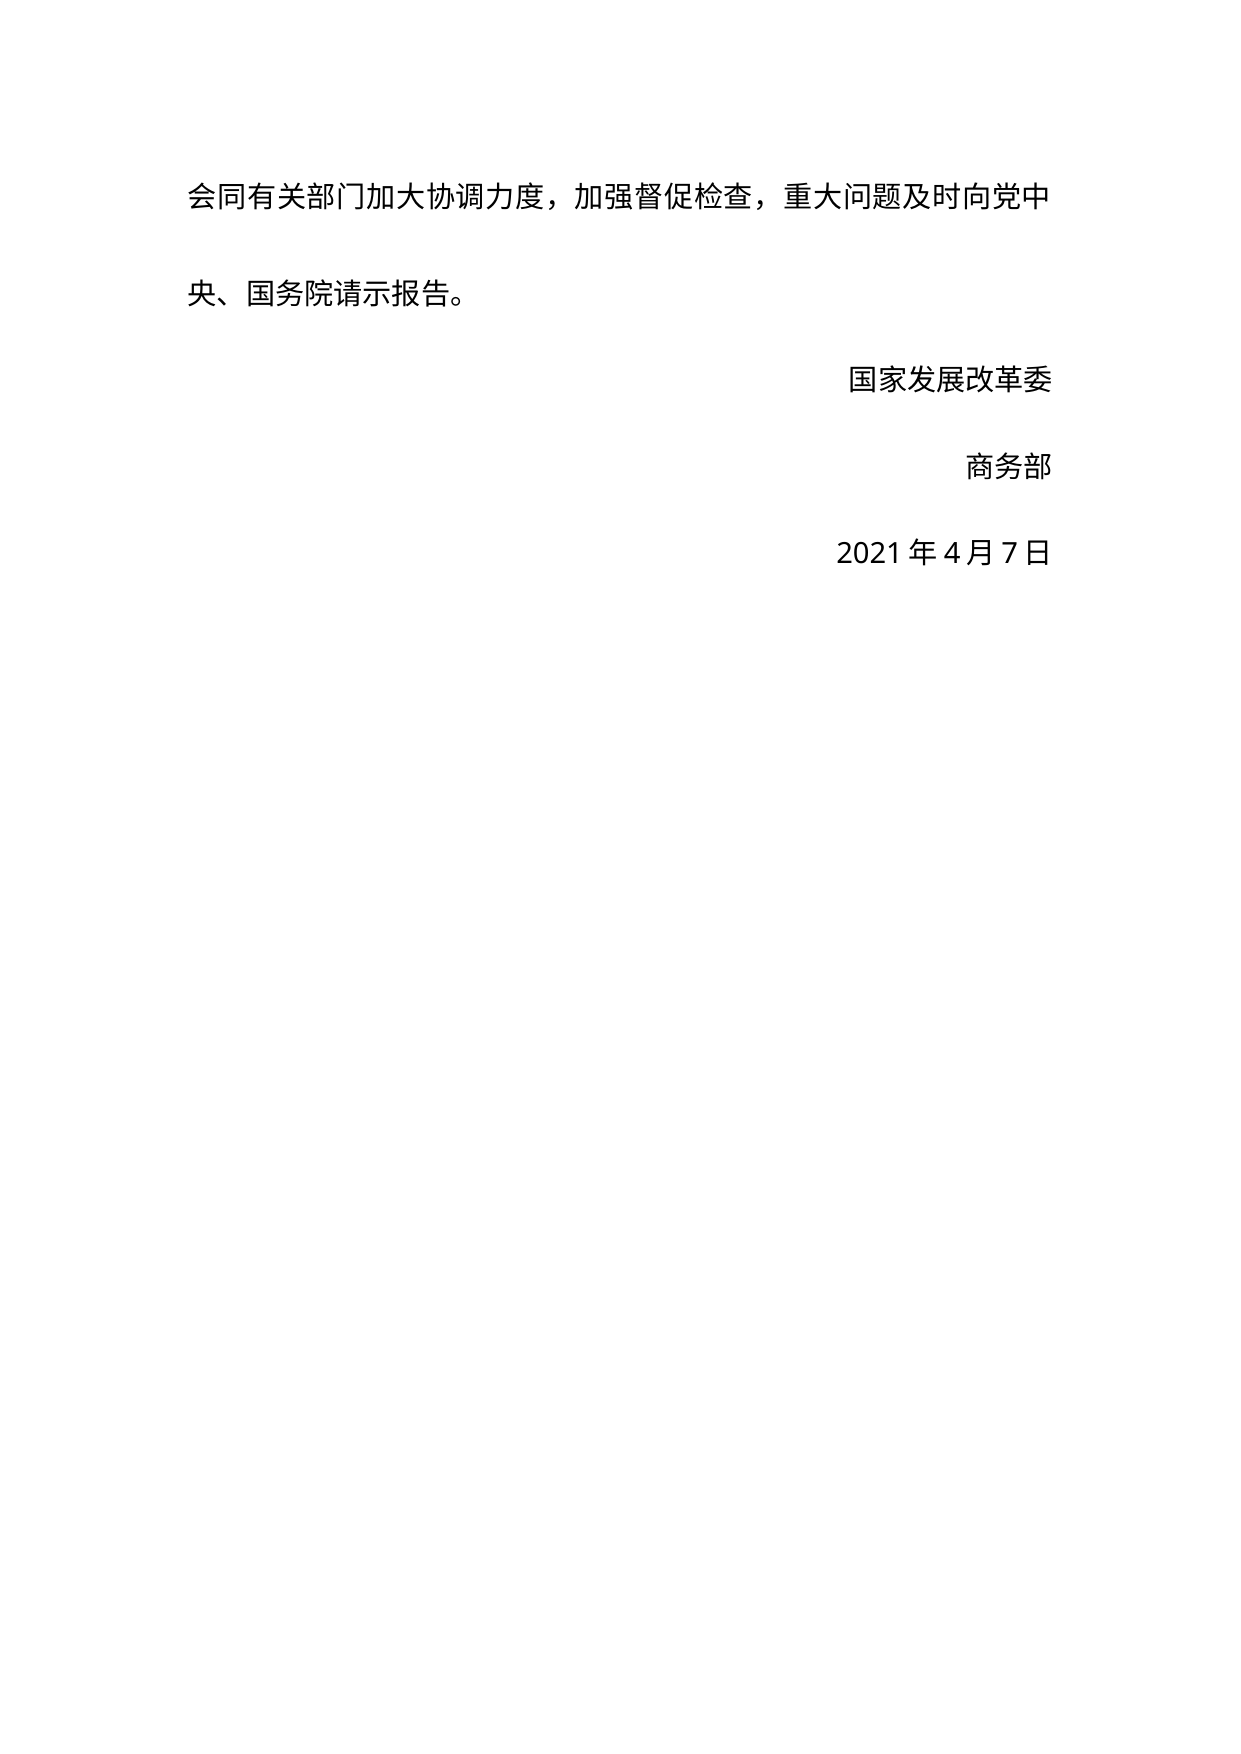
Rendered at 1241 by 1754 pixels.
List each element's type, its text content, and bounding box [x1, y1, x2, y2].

text 商务部 [187, 432, 1053, 497]
text 国家发展改革委 [187, 346, 1053, 411]
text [187, 162, 1053, 324]
text 2021年4月7日 [187, 518, 1053, 583]
